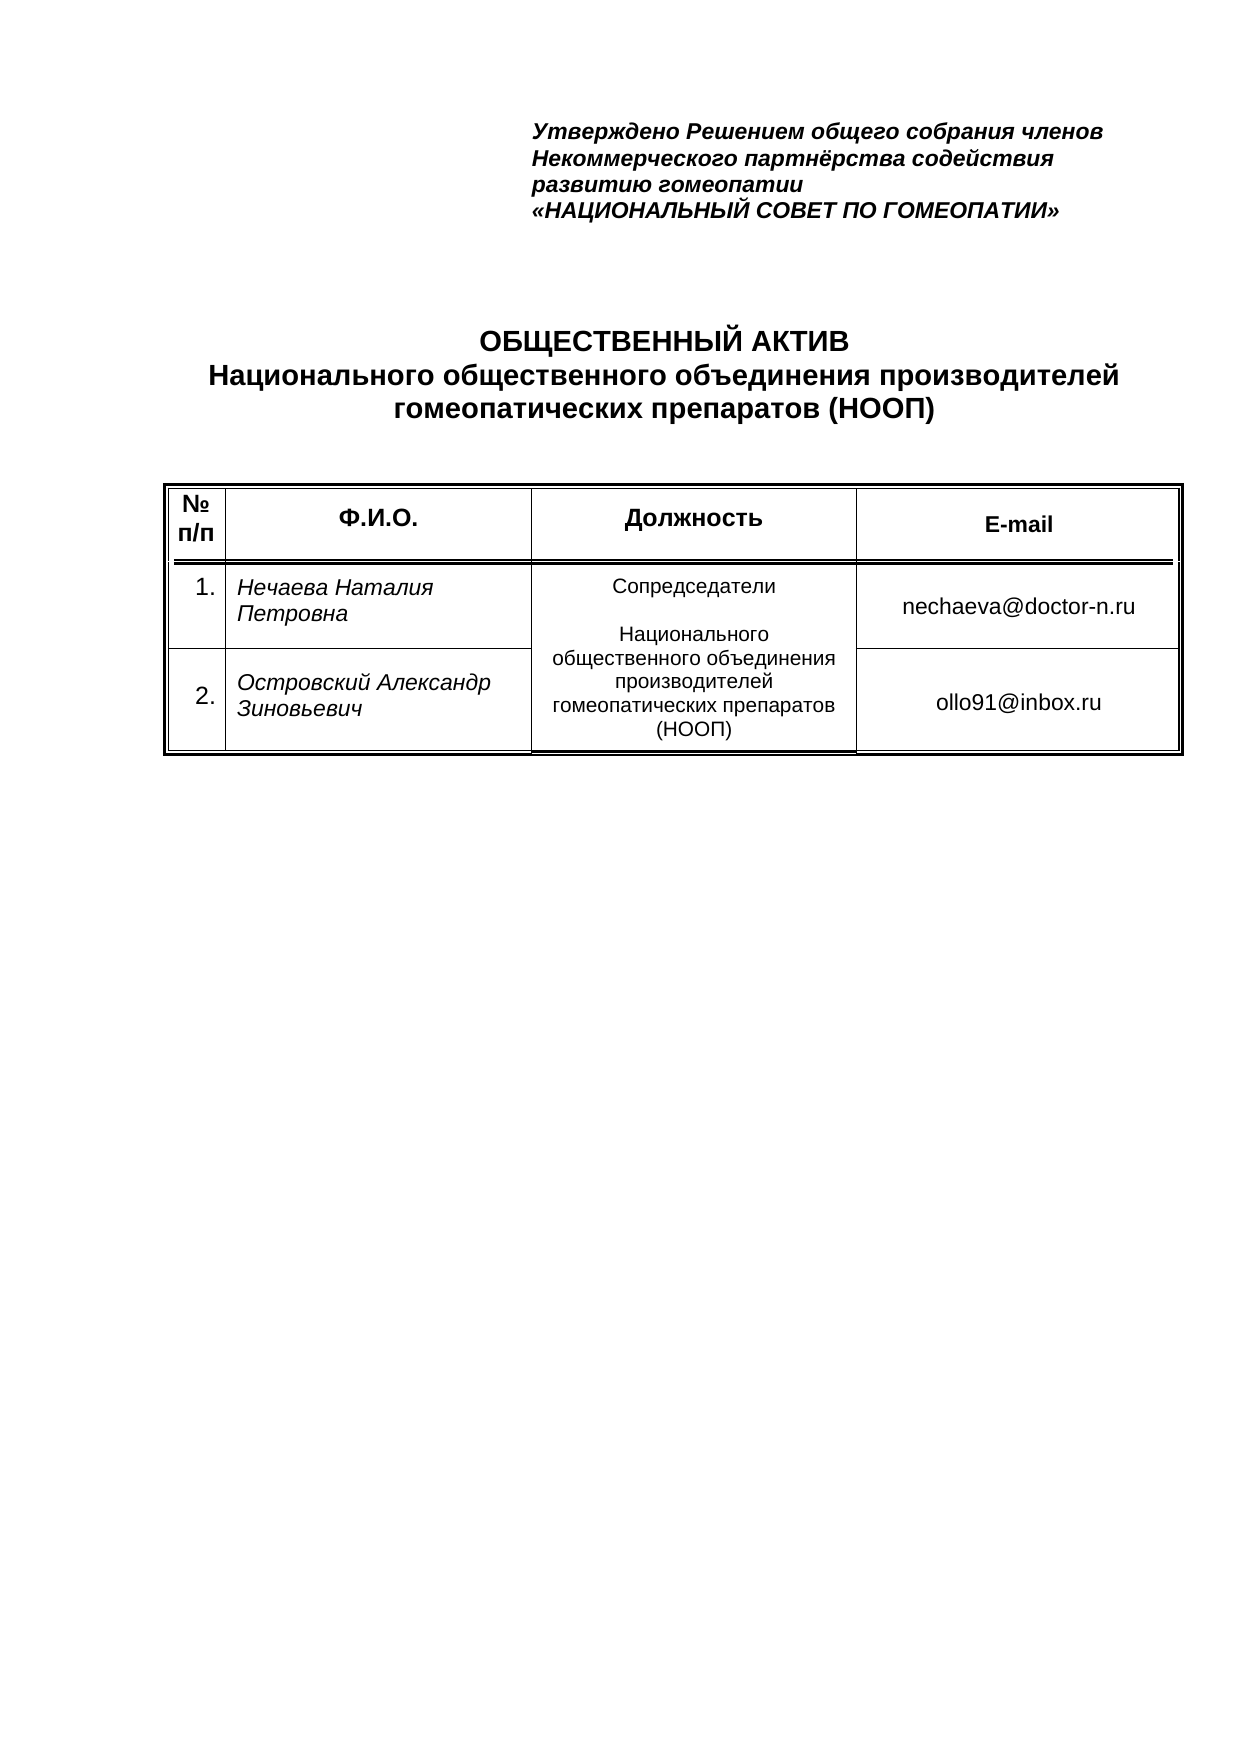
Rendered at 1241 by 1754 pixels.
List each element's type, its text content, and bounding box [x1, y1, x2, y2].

text Утверждено Решением общего собрания членов [177, 118, 1152, 144]
text «НАЦИОНАЛЬНЫЙ СОВЕТ ПО ГОМЕОПАТИИ» [177, 197, 1152, 223]
table_cell Островский Александр Зиновьевич [226, 649, 531, 749]
table_header Ф.И.О. [226, 489, 531, 559]
text Национального общественного объединения производителей гомеопатических препаратов (НООП) [177, 358, 1152, 425]
table_cell Нечаева Наталия Петровна [226, 565, 531, 648]
table_cell nechaeva@doctor-n.ru [857, 559, 1181, 648]
table_header E-mail [857, 489, 1178, 559]
table_cell [169, 649, 225, 749]
table_header Должность [532, 489, 856, 559]
table_header № п/п [169, 489, 225, 559]
text ОБЩЕСТВЕННЫЙ АКТИВ [177, 324, 1152, 358]
text развитию гомеопатии [177, 171, 1152, 197]
table_cell Сопредседатели Национального общественного объединения производителей гомеопатических препаратов (НООП) [532, 565, 856, 749]
table_cell [166, 559, 225, 648]
text Некоммерческого партнёрства содействия [177, 144, 1152, 171]
table_cell ollo91@inbox.ru [857, 649, 1178, 749]
